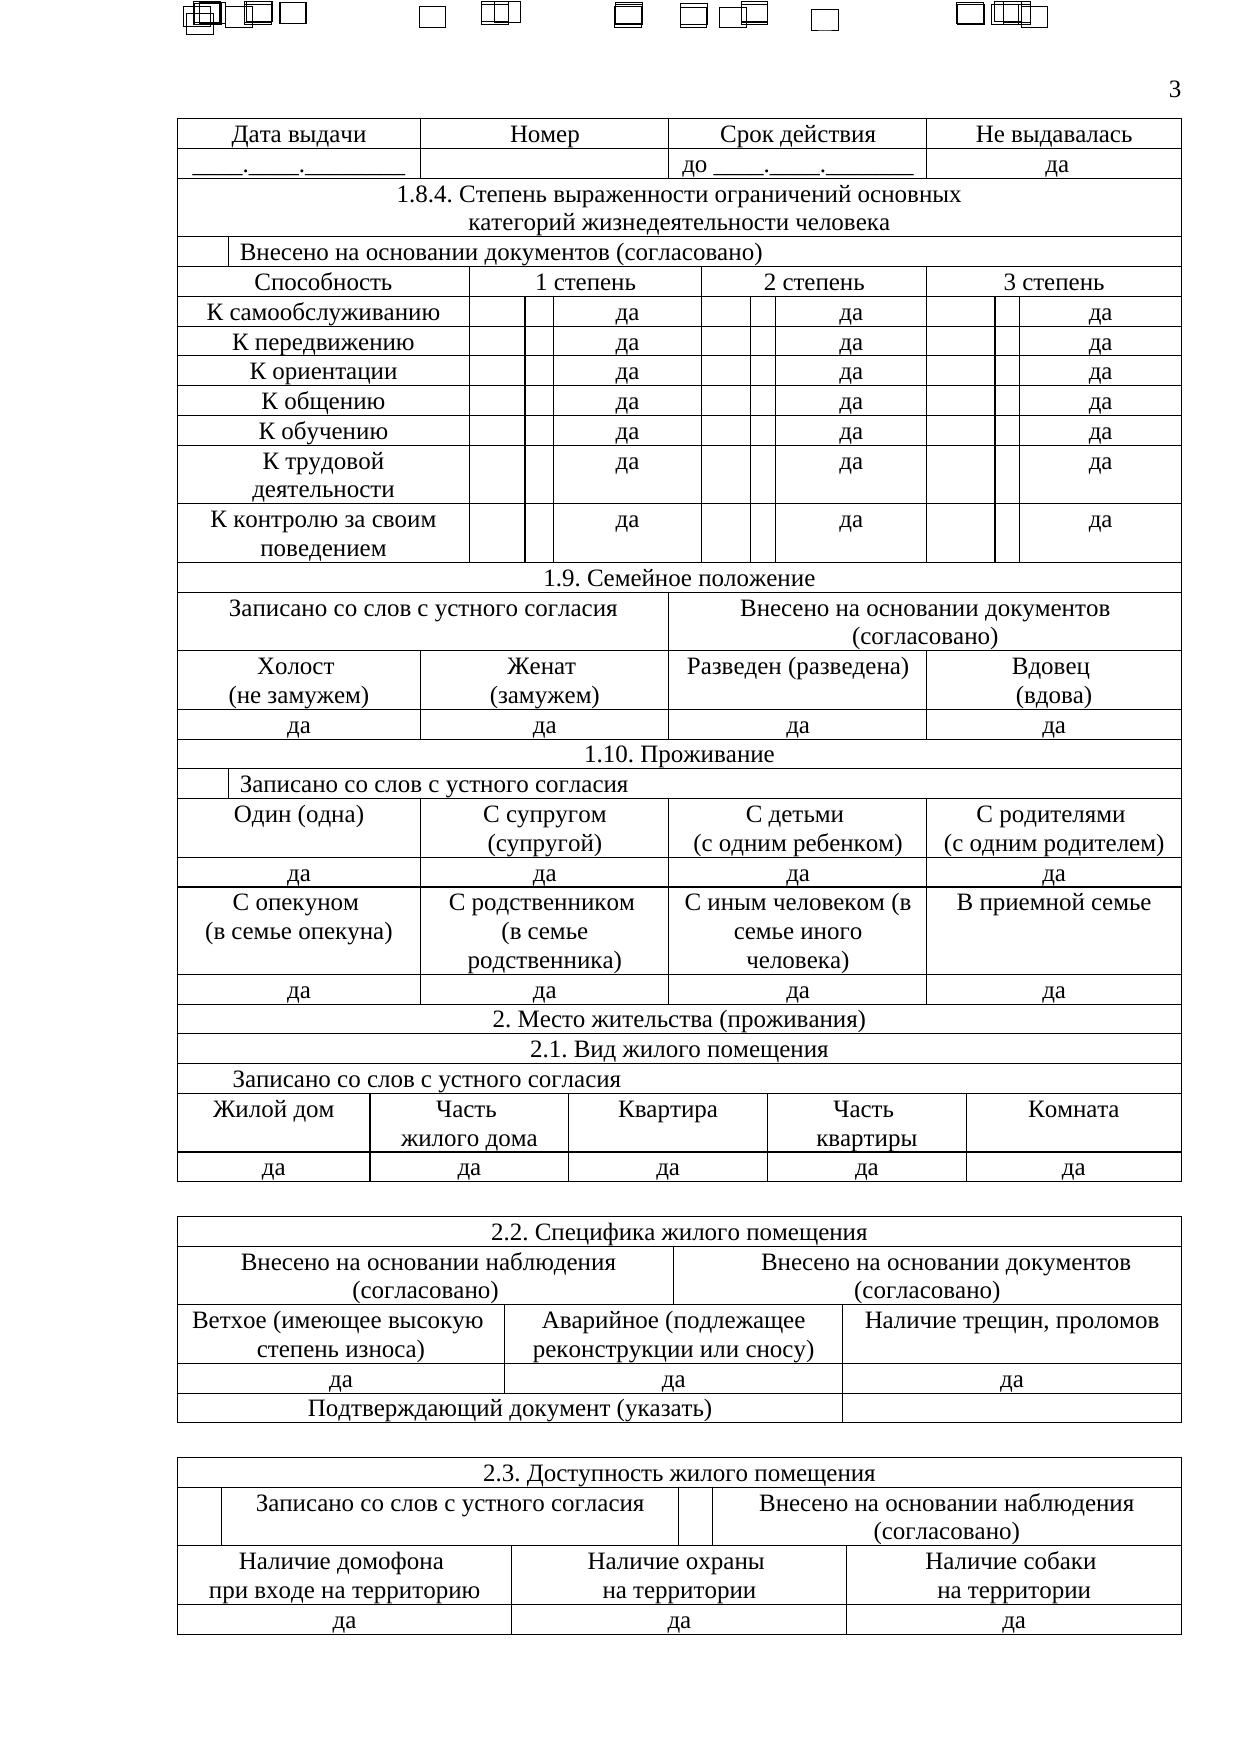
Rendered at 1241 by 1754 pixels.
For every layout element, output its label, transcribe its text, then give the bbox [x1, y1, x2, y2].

table_cell да [776, 297, 926, 326]
table_cell Внесено на основании документов (согласовано) [229, 237, 1181, 266]
table_cell да [512, 1605, 846, 1633]
table_cell [702, 297, 750, 326]
table_cell Наличие домофона при входе на территорию [178, 1546, 511, 1604]
table_cell да [421, 858, 668, 886]
table_cell да [927, 149, 1181, 178]
table_cell К трудовой деятельности [178, 446, 469, 503]
table_cell [996, 327, 1019, 355]
table_cell Один (одна) [178, 799, 420, 857]
table_cell [927, 504, 994, 562]
table_cell Аварийное (подлежащее реконструкции или сносу) [505, 1305, 842, 1363]
table_cell Дата выдачи [178, 119, 420, 148]
table_cell Записано со слов с устного согласия [222, 1488, 678, 1545]
table_cell Часть жилого дома [371, 1094, 568, 1151]
table_cell К ориентации [178, 356, 469, 385]
table_cell [702, 446, 750, 503]
table_cell [927, 386, 994, 415]
table_cell Жилой дом [178, 1094, 369, 1151]
table_cell [526, 356, 553, 385]
table_cell да [505, 1364, 842, 1392]
table_cell да [554, 356, 701, 385]
table_cell да [843, 1364, 1181, 1392]
table_cell [751, 446, 775, 503]
table_cell [996, 386, 1019, 415]
table_cell [996, 446, 1019, 503]
table_cell [178, 1488, 221, 1545]
table_cell [178, 769, 228, 798]
table_cell [751, 327, 775, 355]
table_cell [526, 327, 553, 355]
table_cell да [1020, 297, 1181, 326]
table_cell да [927, 975, 1181, 1003]
table_cell ____.____.________ [178, 149, 420, 178]
table_cell да [776, 504, 926, 562]
table_cell В приемной семье [927, 888, 1181, 974]
table_cell Записано со слов с устного согласия [178, 1064, 1181, 1093]
table_cell [470, 297, 524, 326]
table_cell [751, 416, 775, 445]
table_cell да [554, 327, 701, 355]
table_cell Часть квартиры [768, 1094, 966, 1151]
table_cell К контролю за своим поведением [178, 504, 469, 562]
table_cell [996, 356, 1019, 385]
table_cell да [178, 1364, 504, 1392]
table_cell [702, 504, 750, 562]
table_cell Квартира [569, 1094, 767, 1151]
table_cell 2. Место жительства (проживания) [178, 1005, 1181, 1033]
table_cell да [178, 1153, 369, 1181]
table_cell [702, 416, 750, 445]
table_cell [927, 446, 994, 503]
table_cell да [669, 858, 926, 886]
table_cell да [178, 858, 420, 886]
table_cell да [554, 446, 701, 503]
table_cell Не выдавалась [927, 119, 1181, 148]
table_cell [421, 149, 668, 178]
table_cell Внесено на основании наблюдения (согласовано) [713, 1488, 1181, 1545]
table_cell Способность [178, 267, 469, 296]
table_cell да [569, 1153, 767, 1181]
table_cell [526, 416, 553, 445]
table_cell да [1020, 416, 1181, 445]
table_cell да [1020, 356, 1181, 385]
table_cell [470, 327, 524, 355]
table_header 2.3. Доступность жилого помещения [178, 1458, 1181, 1487]
table_cell [470, 416, 524, 445]
table_cell до ____.____._______ [669, 149, 926, 178]
table_cell С детьми (с одним ребенком) [669, 799, 926, 857]
table_cell да [1020, 446, 1181, 503]
table_cell Записано со слов с устного согласия [178, 593, 668, 650]
table_cell да [776, 446, 926, 503]
table_cell Женат (замужем) [421, 651, 668, 709]
table_cell С родителями (с одним родителем) [927, 799, 1181, 857]
table_cell [702, 386, 750, 415]
table_cell да [927, 710, 1181, 738]
table_cell да [1020, 327, 1181, 355]
table_cell [751, 356, 775, 385]
table_cell да [554, 386, 701, 415]
table_cell Наличие собаки на территории [847, 1546, 1181, 1604]
table_cell [526, 297, 553, 326]
table_cell да [178, 710, 420, 738]
table_cell [470, 446, 524, 503]
table_cell Наличие трещин, проломов [843, 1305, 1181, 1363]
table_cell [702, 327, 750, 355]
table_cell Подтверждающий документ (указать) [178, 1394, 842, 1422]
table_cell С супругом (супругой) [421, 799, 668, 857]
table_cell Внесено на основании наблюдения (согласовано) [178, 1247, 673, 1304]
table_cell Номер [421, 119, 668, 148]
table_cell Комната [967, 1094, 1181, 1151]
table_cell да [768, 1153, 966, 1181]
table_cell да [669, 710, 926, 738]
table_cell да [776, 386, 926, 415]
table_cell [526, 446, 553, 503]
table_cell К самообслуживанию [178, 297, 469, 326]
table_cell да [178, 1605, 511, 1633]
table_cell да [1020, 504, 1181, 562]
table_cell да [371, 1153, 568, 1181]
table_cell С иным человеком (в семье иного человека) [669, 888, 926, 974]
table_cell да [178, 975, 420, 1003]
table_cell [751, 297, 775, 326]
table_cell [178, 237, 228, 266]
table_cell да [554, 297, 701, 326]
table_cell да [421, 710, 668, 738]
table_cell [996, 416, 1019, 445]
table_cell 2.1. Вид жилого помещения [178, 1034, 1181, 1063]
table_cell К общению [178, 386, 469, 415]
table_header 2.2. Специфика жилого помещения [178, 1217, 1181, 1246]
table_cell [470, 356, 524, 385]
table_cell да [669, 975, 926, 1003]
table_cell [470, 386, 524, 415]
table_cell Срок действия [669, 119, 926, 148]
table_cell [927, 356, 994, 385]
table_cell Ветхое (имеющее высокую степень износа) [178, 1305, 504, 1363]
table_cell да [776, 327, 926, 355]
table_cell К обучению [178, 416, 469, 445]
table_cell [526, 386, 553, 415]
table_cell [996, 504, 1019, 562]
table_cell да [776, 416, 926, 445]
table_cell [679, 1488, 712, 1545]
table_cell да [776, 356, 926, 385]
table_cell Наличие охраны на территории [512, 1546, 846, 1604]
table_cell 1.10. Проживание [178, 740, 1181, 768]
table_cell Внесено на основании документов (согласовано) [669, 593, 1181, 650]
table_cell [927, 327, 994, 355]
table_cell 3 степень [927, 267, 1181, 296]
table_cell С опекуном (в семье опекуна) [178, 888, 420, 974]
table_cell [702, 356, 750, 385]
table_cell 2 степень [702, 267, 926, 296]
table_cell [927, 416, 994, 445]
table_cell С родственником (в семье родственника) [421, 888, 668, 974]
table_cell Разведен (разведена) [669, 651, 926, 709]
table_cell [751, 504, 775, 562]
table_cell Холост (не замужем) [178, 651, 420, 709]
table_cell Внесено на основании документов (согласовано) [674, 1247, 1181, 1304]
table_cell [927, 297, 994, 326]
table_cell да [967, 1153, 1181, 1181]
table_cell 1.9. Семейное положение [178, 563, 1181, 592]
table_cell [526, 504, 553, 562]
table_cell [996, 297, 1019, 326]
table_cell К передвижению [178, 327, 469, 355]
table_cell [751, 386, 775, 415]
table_cell да [847, 1605, 1181, 1633]
table_cell да [421, 975, 668, 1003]
table_cell Записано со слов с устного согласия [229, 769, 1181, 798]
table_cell да [1020, 386, 1181, 415]
table_cell [843, 1394, 1181, 1422]
table_cell 1 степень [470, 267, 701, 296]
table_cell Вдовец (вдова) [927, 651, 1181, 709]
table_cell да [554, 504, 701, 562]
table_cell 1.8.4. Степень выраженности ограничений основных категорий жизнедеятельности человека [178, 179, 1181, 236]
table_cell да [927, 858, 1181, 886]
table_cell да [554, 416, 701, 445]
table_cell [470, 504, 524, 562]
